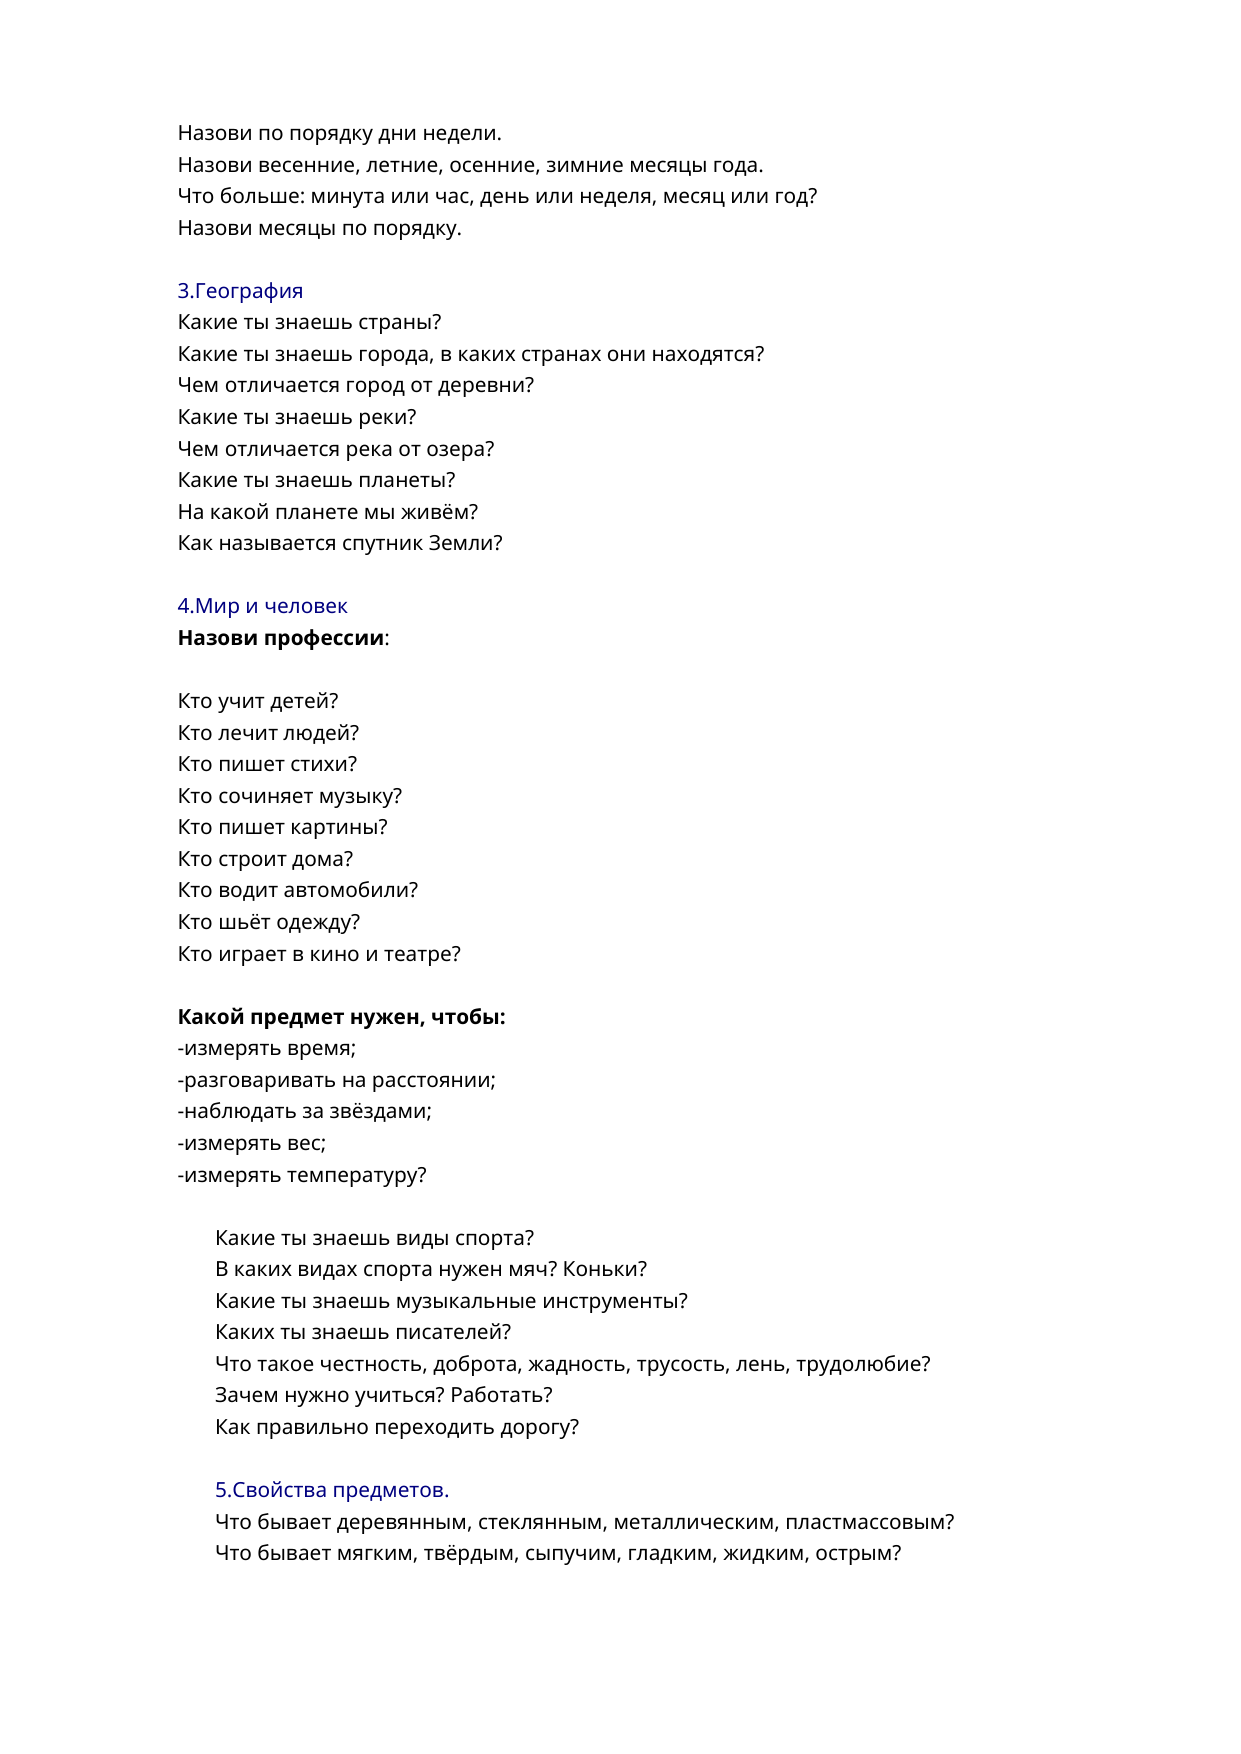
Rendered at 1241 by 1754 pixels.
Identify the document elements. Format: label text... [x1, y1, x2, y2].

text Назови месяцы по порядку. [177, 213, 1152, 241]
text Какие ты знаешь музыкальные инструменты? [215, 1286, 1152, 1314]
text В каких видах спорта нужен мяч? Коньки? [215, 1254, 1152, 1283]
text Назови по порядку дни недели. [177, 118, 1152, 147]
text Какие ты знаешь города, в каких странах они находятся? [177, 339, 1152, 367]
text Назови профессии: [177, 623, 1152, 652]
text Кто играет в кино и театре? [177, 939, 1152, 967]
text 4.Мир и человек [177, 592, 1152, 620]
text 5.Свойства предметов. [215, 1475, 1152, 1504]
text Зачем нужно учиться? Работать? [215, 1381, 1152, 1409]
text Назови весенние, летние, осенние, зимние месяцы года. [177, 150, 1152, 178]
text -наблюдать за звёздами; [177, 1097, 1152, 1125]
text -разговаривать на расстоянии; [177, 1065, 1152, 1093]
text Кто пишет картины? [177, 812, 1152, 841]
text -измерять температуру? [177, 1160, 1152, 1188]
text Чем отличается город от деревни? [177, 371, 1152, 399]
text Чем отличается река от озера? [177, 434, 1152, 462]
text Кто лечит людей? [177, 718, 1152, 746]
text Кто водит автомобили? [177, 876, 1152, 904]
text На какой планете мы живём? [177, 497, 1152, 525]
text Кто сочиняет музыку? [177, 781, 1152, 809]
text Что больше: минута или час, день или неделя, месяц или год? [177, 181, 1152, 210]
text Что такое честность, доброта, жадность, трусость, лень, трудолюбие? [215, 1349, 1152, 1377]
text Какой предмет нужен, чтобы: [177, 1002, 1152, 1030]
text Что бывает деревянным, стеклянным, металлическим, пластмассовым? [215, 1507, 1152, 1535]
text Какие ты знаешь виды спорта? [215, 1223, 1152, 1251]
text Какие ты знаешь страны? [177, 307, 1152, 336]
text Как называется спутник Земли? [177, 528, 1152, 557]
text Каких ты знаешь писателей? [215, 1317, 1152, 1346]
text 3.География [177, 276, 1152, 304]
text -измерять время; [177, 1033, 1152, 1062]
text Какие ты знаешь реки? [177, 402, 1152, 431]
text Какие ты знаешь планеты? [177, 465, 1152, 494]
text Кто шьёт одежду? [177, 907, 1152, 936]
text Кто пишет стихи? [177, 749, 1152, 778]
text Что бывает мягким, твёрдым, сыпучим, гладким, жидким, острым? [215, 1538, 1152, 1567]
text Как правильно переходить дорогу? [215, 1412, 1152, 1441]
text -измерять вес; [177, 1128, 1152, 1157]
text Кто учит детей? [177, 686, 1152, 715]
text Кто строит дома? [177, 844, 1152, 872]
